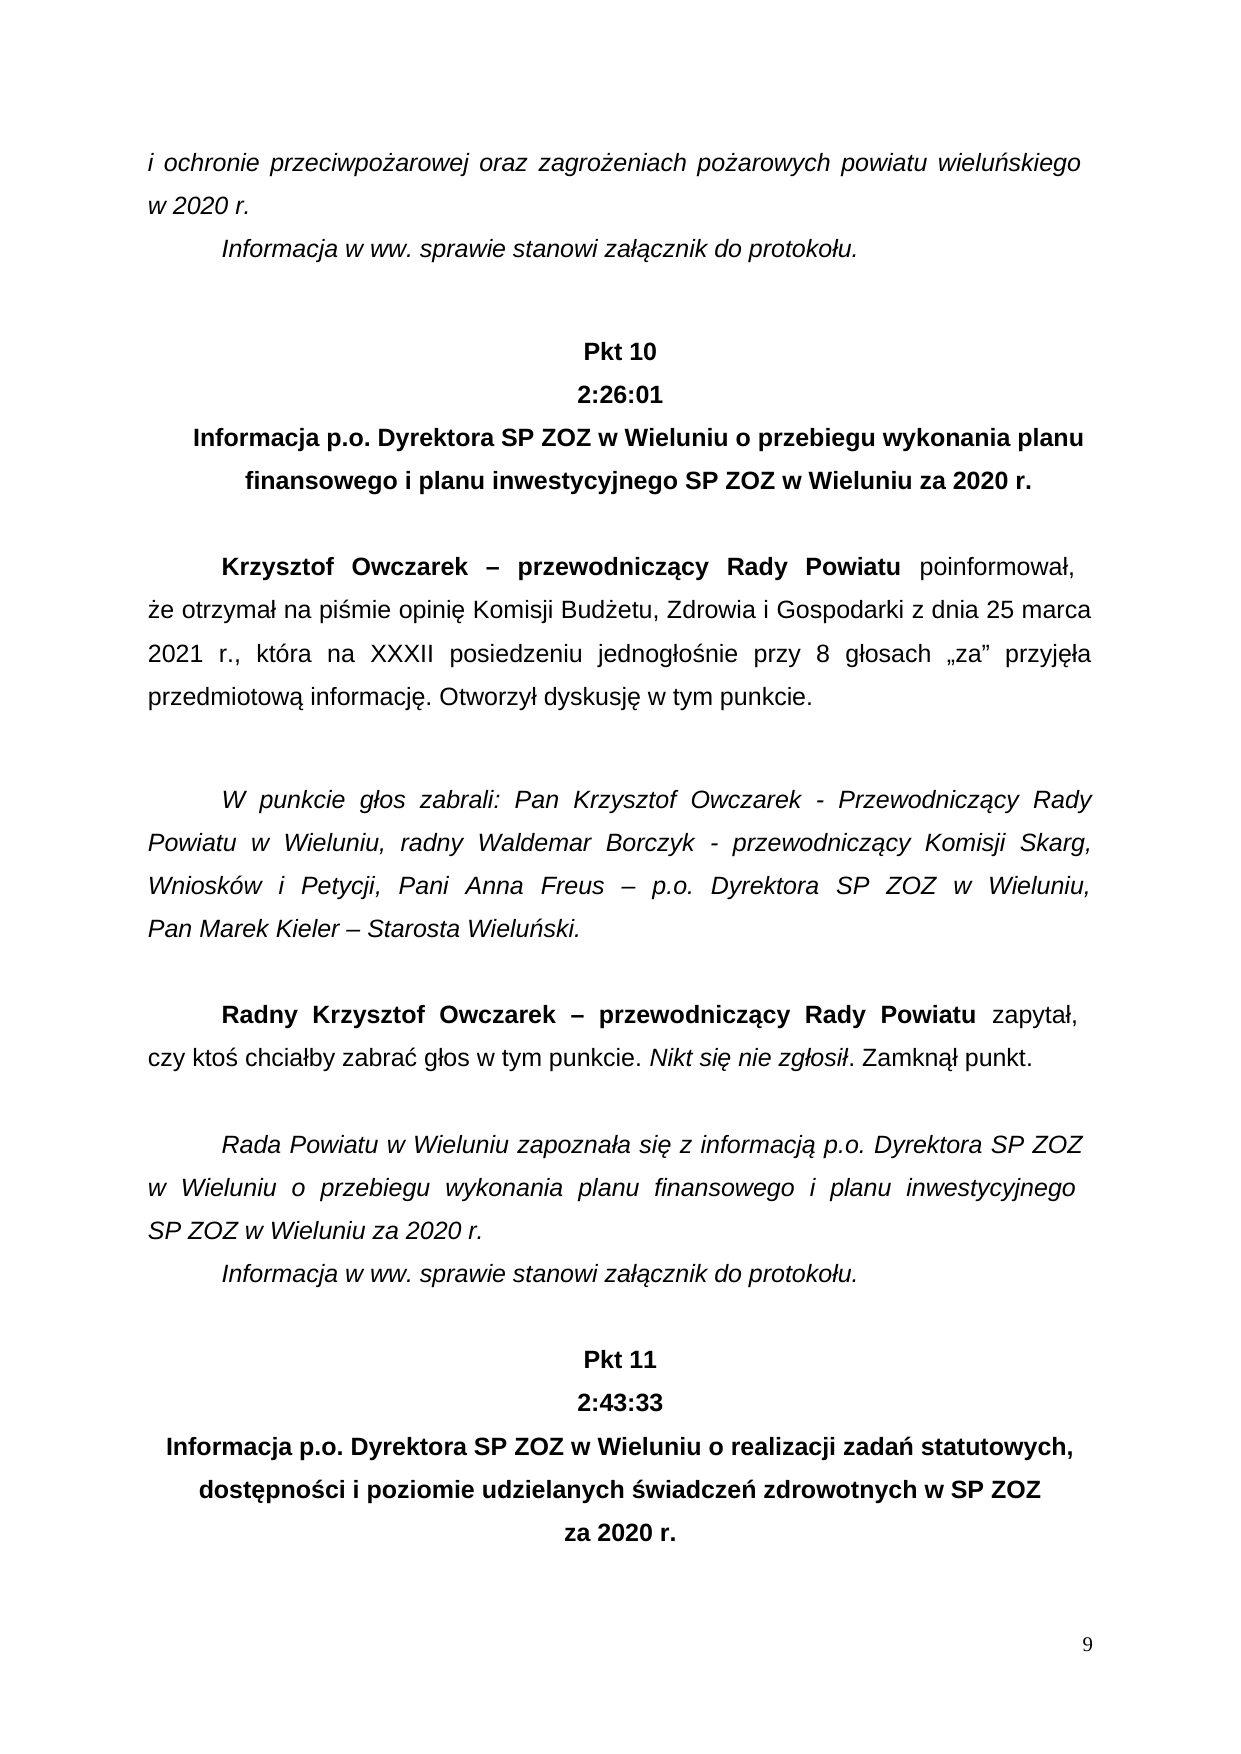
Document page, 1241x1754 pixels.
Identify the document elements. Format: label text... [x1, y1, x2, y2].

text 2:26:01 [148, 380, 1093, 409]
text Pkt 11 [148, 1345, 1093, 1374]
text Informacja p.o. Dyrektora SP ZOZ w Wieluniu o realizacji zadań statutowych, dostępności i poziomie udzielanych świadczeń zdrowotnych w SP ZOZ [148, 1432, 1093, 1503]
text Informacja w ww. sprawie stanowi załącznik do protokołu. [148, 234, 1080, 263]
text za 2020 r. [148, 1518, 1093, 1547]
text Informacja w ww. sprawie stanowi załącznik do protokołu. [148, 1259, 1093, 1288]
text Informacja p.o. Dyrektora SP ZOZ w Wieluniu o przebiegu wykonania planu finansowego i planu inwestycyjnego SP ZOZ w Wieluniu za 2020 r. [185, 423, 1093, 495]
text Krzysztof Owczarek – przewodniczący Rady Powiatu poinformował, że otrzymał na piśmie opinię Komisji Budżetu, Zdrowia i Gospodarki z dnia 25 marca 2021 r., która na XXXII posiedzeniu jednogłośnie przy 8 głosach „za” przyjęła przedmiotową informację. Otworzył dyskusję w tym punkcie. [148, 552, 1093, 711]
text Radny Krzysztof Owczarek – przewodniczący Rady Powiatu zapytał, czy ktoś chciałby zabrać głos w tym punkcie. Nikt się nie zgłosił. Zamknął punkt. [148, 1000, 1093, 1072]
text W punkcie głos zabrali: Pan Krzysztof Owczarek - Przewodniczący Rady Powiatu w Wieluniu, radny Waldemar Borczyk - przewodniczący Komisji Skarg, Wniosków i Petycji, Pani Anna Freus – p.o. Dyrektora SP ZOZ w Wieluniu, Pan Marek Kieler – Starosta Wieluński. [148, 785, 1093, 943]
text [148, 148, 1093, 219]
text Rada Powiatu w Wieluniu zapoznała się z informacją p.o. Dyrektora SP ZOZ w Wieluniu o przebiegu wykonania planu finansowego i planu inwestycyjnego SP ZOZ w Wieluniu za 2020 r. [148, 1130, 1093, 1245]
text Pkt 10 [148, 337, 1093, 366]
text 2:43:33 [148, 1388, 1093, 1417]
